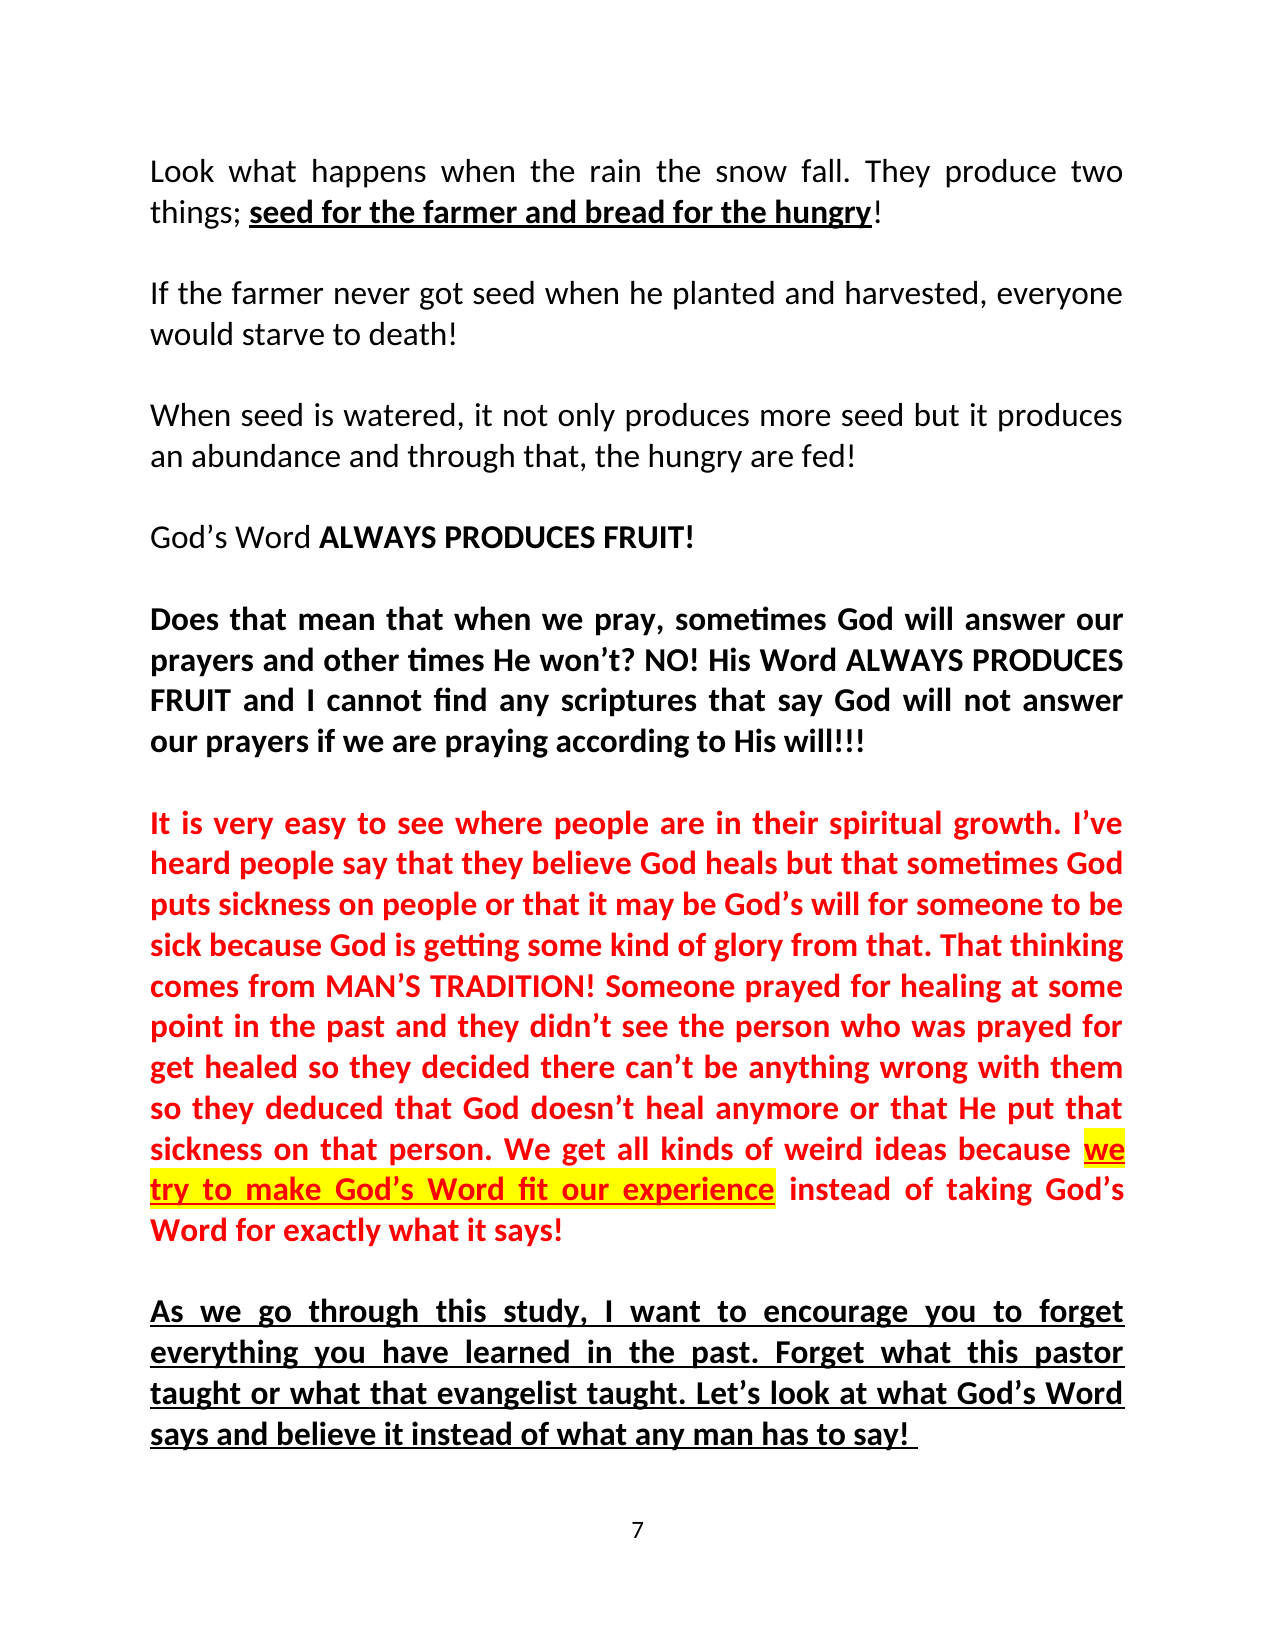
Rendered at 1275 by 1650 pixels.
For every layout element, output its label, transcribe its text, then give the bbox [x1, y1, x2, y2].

text If the farmer never got seed when he planted and harvested, everyone would starve to death! [150, 272, 1125, 354]
text As we go through this study, I want to encourage you to forget everything you have learned in the past. Forget what this pastor taught or what that evangelist taught. Let’s look at what God’s Word says and believe it instead of what any man has to say! [150, 1368, 1125, 1407]
text Look what happens when the rain the snow fall. They produce two things; seed for the farmer and bread for the hungry! [150, 150, 1125, 231]
text God’s Word ALWAYS PRODUCES FRUIT! [150, 517, 1125, 557]
text When seed is watered, it not only produces more seed but it produces an abundance and through that, the hungry are fed! [150, 394, 1125, 476]
text As we go through this study, I want to encourage you to forget everything you have learned in the past. Forget what this pastor taught or what that evangelist taught. Let’s look at what God’s Word says and believe it instead of what any man has to say! [150, 1327, 1125, 1366]
text As we go through this study, I want to encourage you to forget everything you have learned in the past. Forget what this pastor taught or what that evangelist taught. Let’s look at what God’s Word says and believe it instead of what any man has to say! [150, 1290, 1125, 1325]
text As we go through this study, I want to encourage you to forget everything you have learned in the past. Forget what this pastor taught or what that evangelist taught. Let’s look at what God’s Word says and believe it instead of what any man has to say! [150, 1409, 1125, 1453]
text Does that mean that when we pray, sometimes God will answer our prayers and other times He won’t? NO! His Word ALWAYS PRODUCES FRUIT and I cannot find any scriptures that say God will not answer our prayers if we are praying according to His will!!! [150, 598, 1125, 761]
text It is very easy to see where people are in their spiritual growth. I’ve heard people say that they believe God heals but that sometimes God puts sickness on people or that it may be God’s will for someone to be sick because God is getting some kind of glory from that. That thinking comes from MAN’S TRADITION! Someone prayed for healing at some point in the past and they didn’t see the person who was prayed for get healed so they decided there can’t be anything wrong with them so they deduced that God doesn’t heal anymore or that He put that sickness on that person. We get all kinds of weird ideas because we try to make God’s Word fit our experience instead of taking God’s Word for exactly what it says! [150, 802, 1125, 1250]
